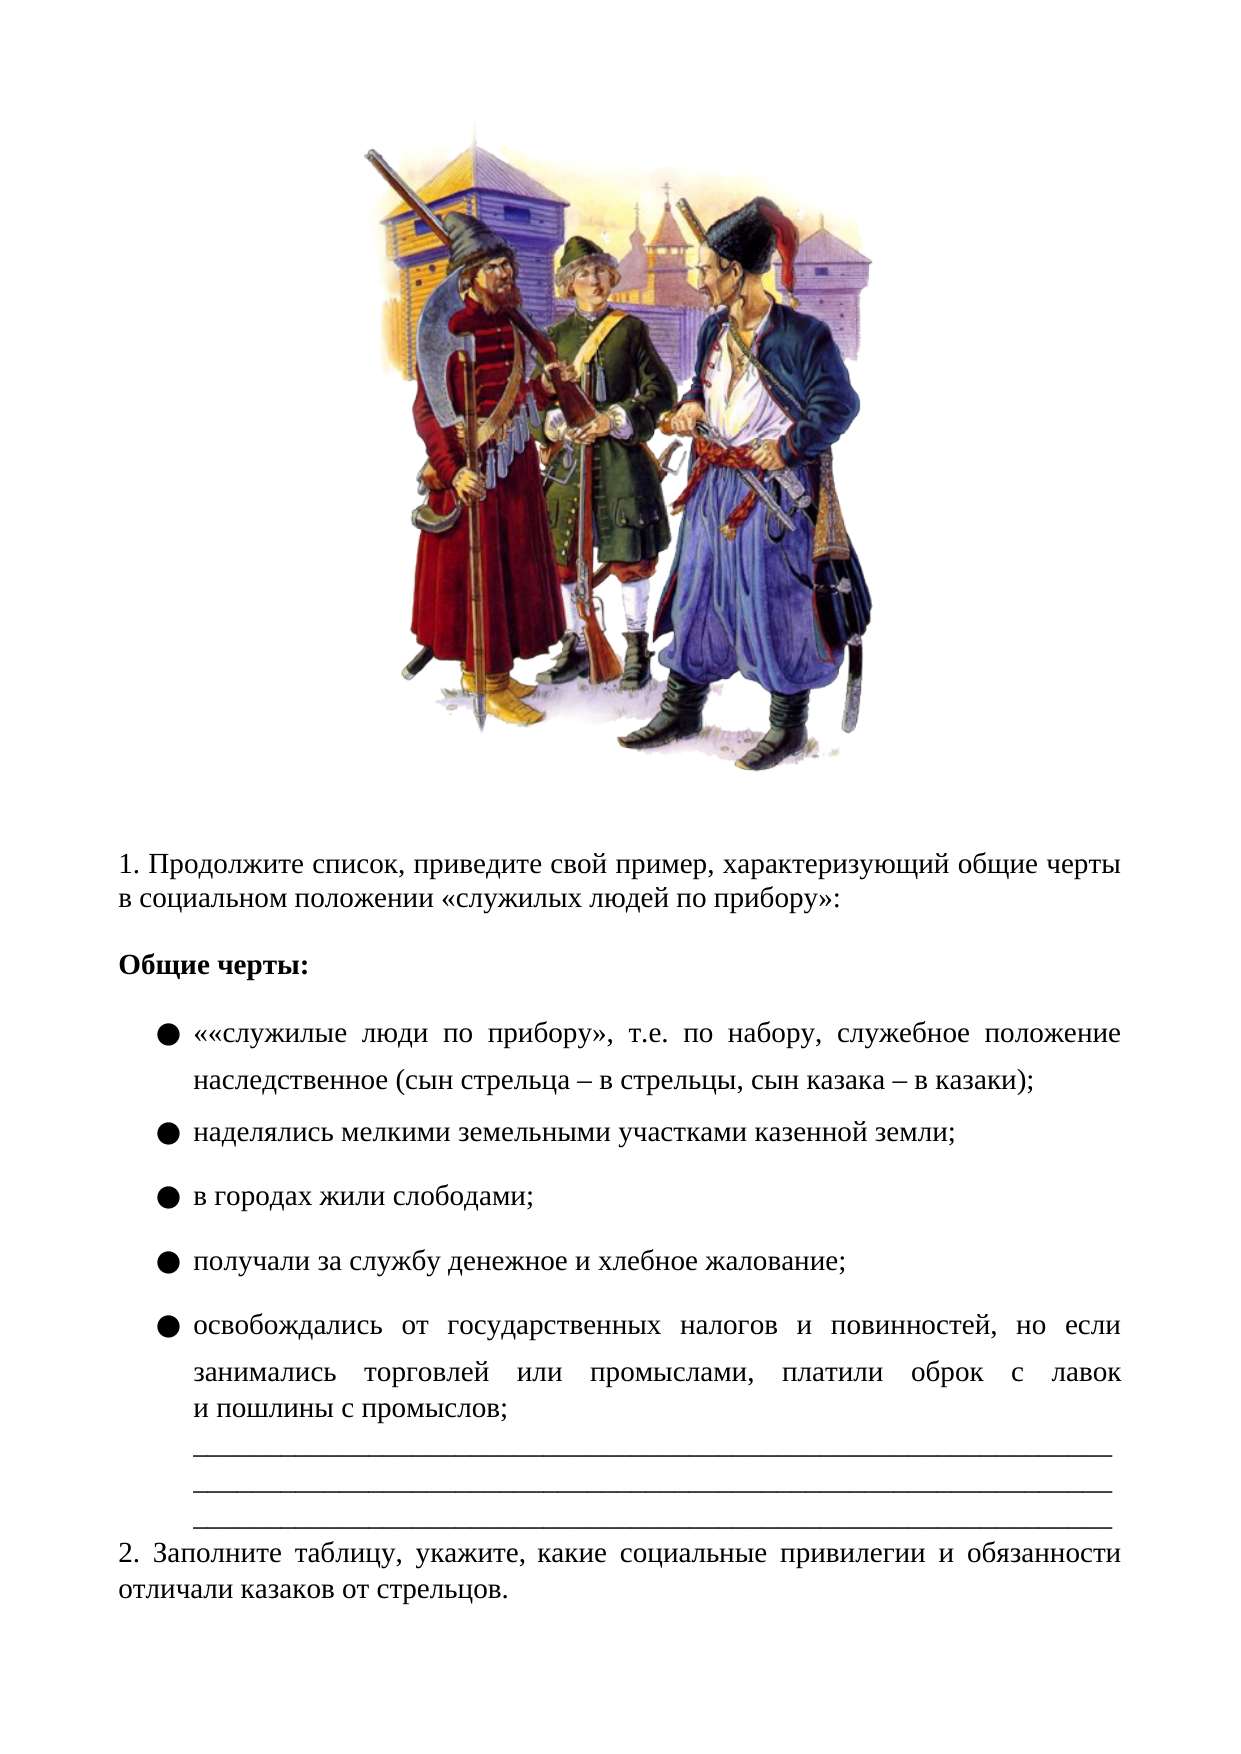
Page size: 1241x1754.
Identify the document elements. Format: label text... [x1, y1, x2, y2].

text 1. Продолжите список, приведите свой пример, характеризующий общие черты в социальном положении «служилых людей по прибору»: [118, 846, 1122, 913]
list ««служилые люди по прибору», т.е. по набору, служебное положение наследственное (сын стрельца – в стрельцы, сын казака – в казаки); [156, 999, 1122, 1096]
list освобождались от государственных налогов и повинностей, но если занимались торговлей или промыслами, платили оброк с лавок и пошлины с промыслов; [156, 1292, 1122, 1424]
picture [360, 118, 881, 779]
text 2. Заполните таблицу, укажите, какие социальные привилегии и обязанности отличали казаков от стрельцов. [118, 1535, 1122, 1604]
list наделялись мелкими земельными участками казенной земли; [156, 1098, 1122, 1158]
text Общие черты: [118, 947, 1122, 980]
list в городах жили слободами; [156, 1163, 1122, 1222]
text _____________________________________________________________________________________________________________________________________________________________________________________________ [193, 1426, 1122, 1532]
list получали за службу денежное и хлебное жалование; [156, 1227, 1122, 1287]
